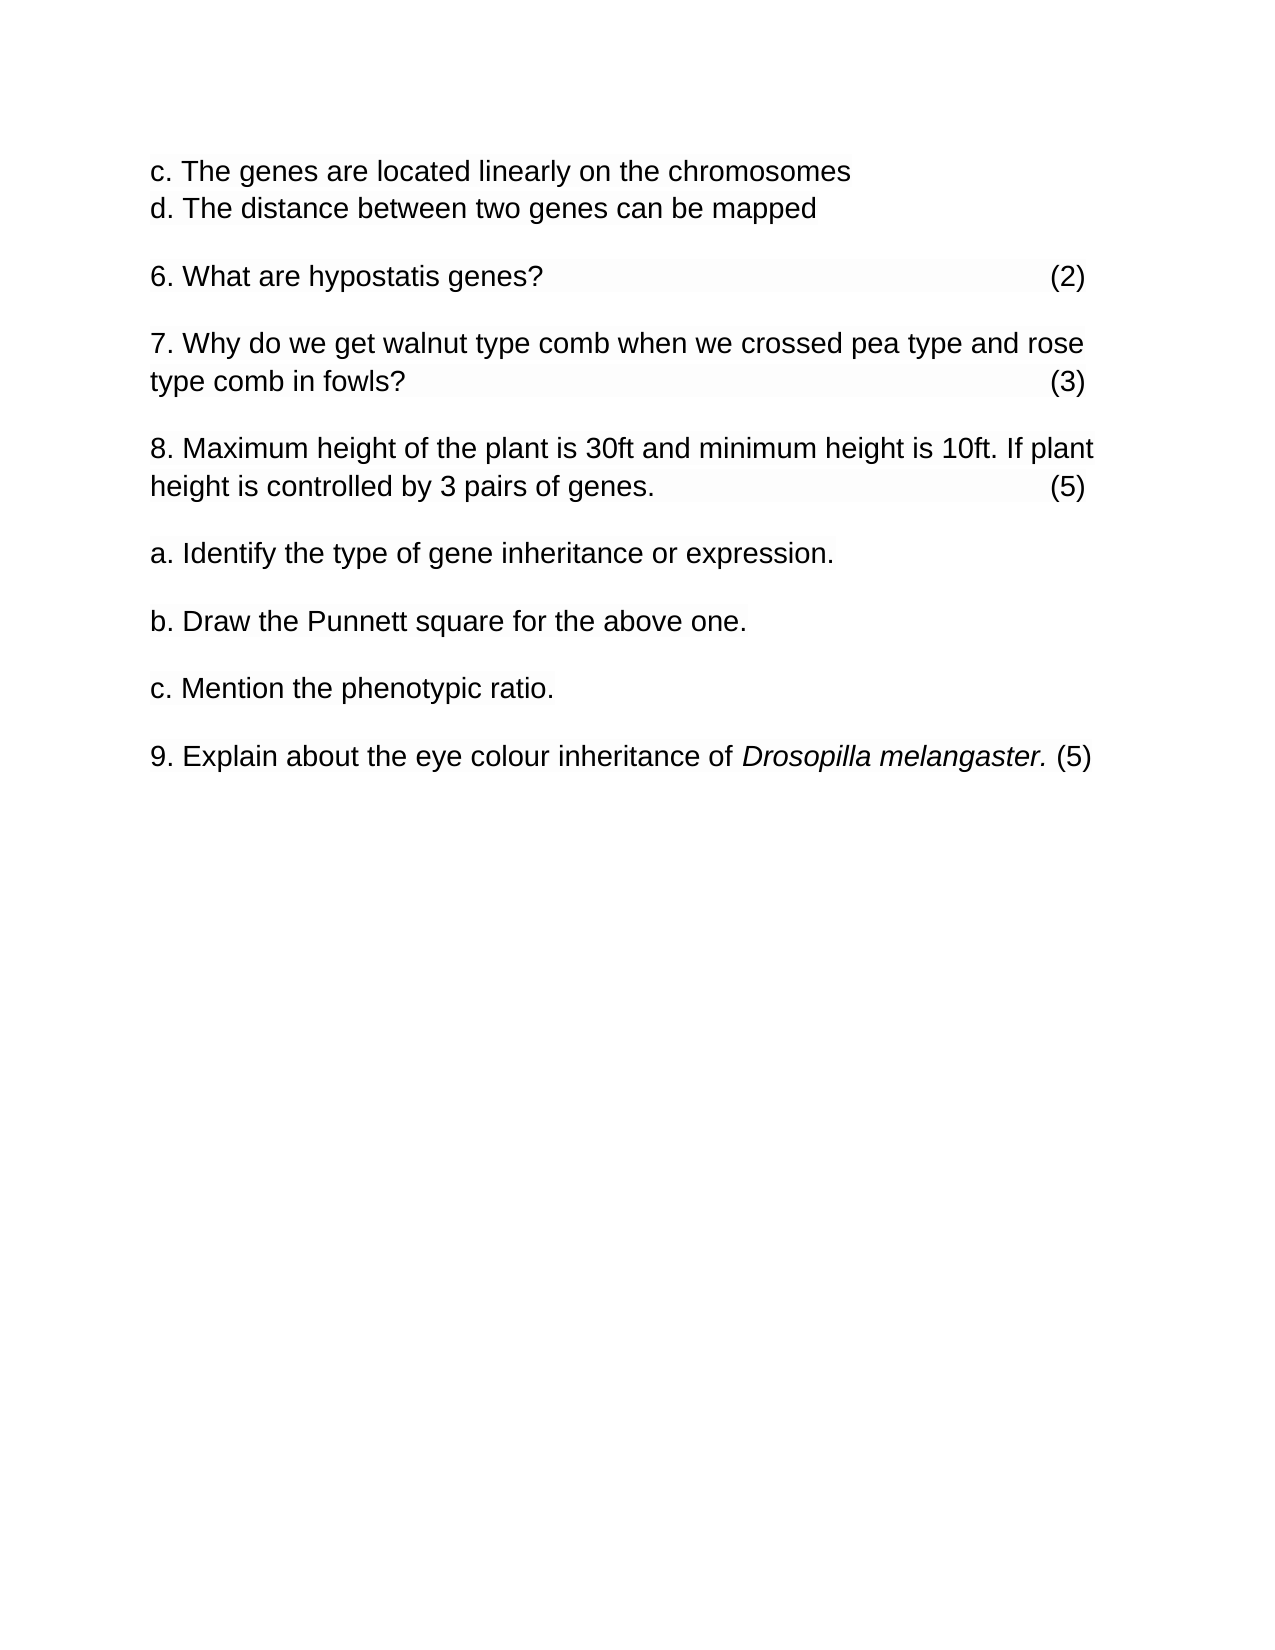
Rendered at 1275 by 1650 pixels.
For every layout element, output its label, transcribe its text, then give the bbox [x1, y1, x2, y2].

text 8. Maximum height of the plant is 30ft and minimum height is 10ft. If plant height is controlled by 3 pairs of genes. (5) [150, 427, 1125, 502]
text 9. Explain about the eye colour inheritance of Drosopilla melangaster. (5) [150, 735, 1125, 772]
text a. Identify the type of gene inheritance or expression. [150, 532, 1125, 570]
text 7. Why do we get walnut type comb when we crossed pea type and rose type comb in fowls? (3) [150, 322, 1125, 397]
text 6. What are hypostatis genes? (2) [150, 255, 1125, 292]
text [150, 150, 1125, 225]
text c. Mention the phenotypic ratio. [150, 667, 1125, 705]
text b. Draw the Punnett square for the above one. [150, 600, 1125, 637]
